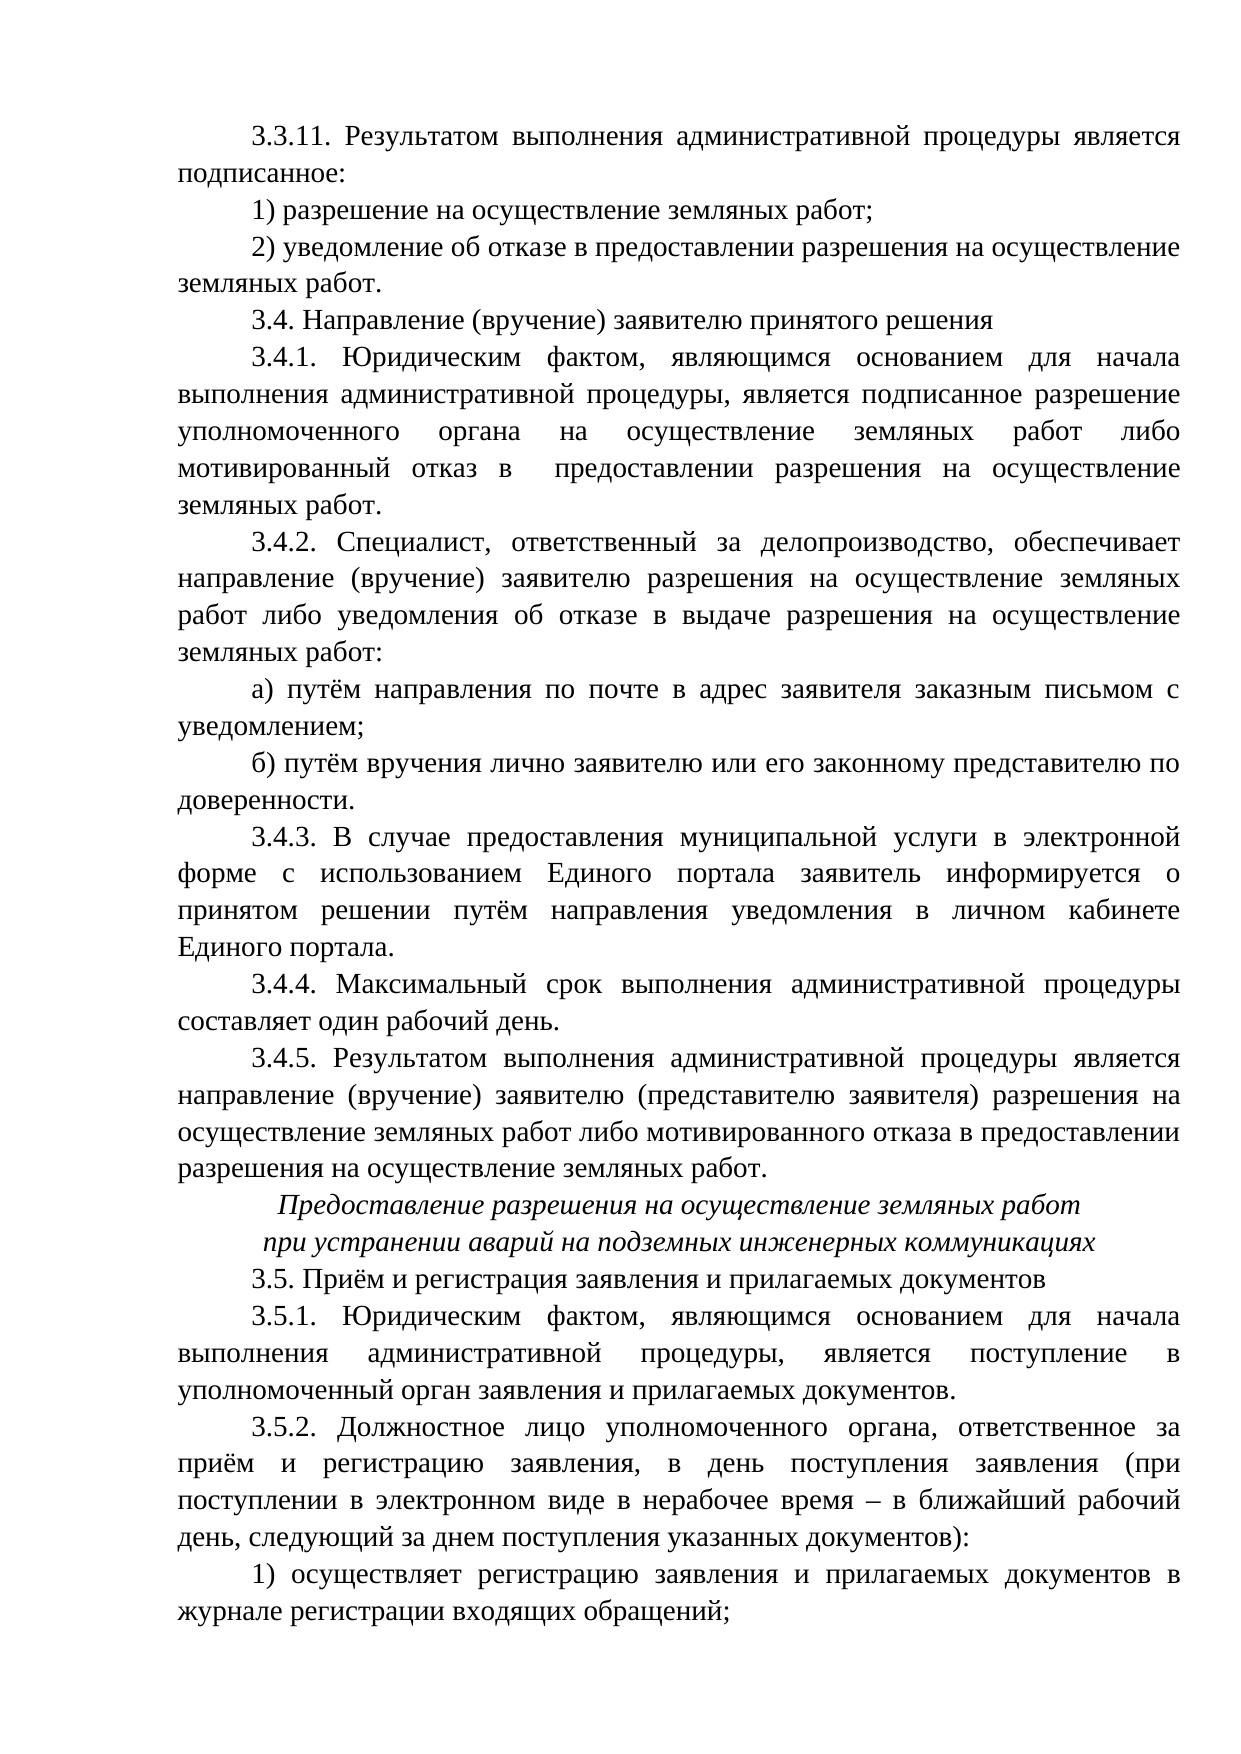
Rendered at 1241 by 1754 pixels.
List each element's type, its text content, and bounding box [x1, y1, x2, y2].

text 3.4.3. В случае предоставления муниципальной услуги в электронной форме с использованием Единого портала заявитель информируется о принятом решении путём направления уведомления в личном кабинете Единого портала. [177, 819, 1181, 963]
text 3.4.4. Максимальный срок выполнения административной процедуры составляет один рабочий день. [177, 966, 1181, 1037]
text 3.3.11. Результатом выполнения административной процедуры является подписанное: [177, 118, 1181, 188]
text 2) уведомление об отказе в предоставлении разрешения на осуществление земляных работ. [177, 229, 1181, 299]
text 3.4. Направление (вручение) заявителю принятого решения [177, 302, 1181, 336]
text б) путём вручения лично заявителю или его законному представителю по доверенности. [177, 745, 1181, 815]
text а) путём направления по почте в адрес заявителя заказным письмом с уведомлением; [177, 671, 1181, 742]
text 3.5.1. Юридическим фактом, являющимся основанием для начала выполнения административной процедуры, является поступление в уполномоченный орган заявления и прилагаемых документов. [177, 1298, 1181, 1405]
text при устранении аварий на подземных инженерных коммуникациях [177, 1224, 1181, 1258]
text 3.5.2. Должностное лицо уполномоченного органа, ответственное за приём и регистрацию заявления, в день поступления заявления (при поступлении в электронном виде в нерабочее время – в ближайший рабочий день, следующий за днем поступления указанных документов): [177, 1409, 1181, 1553]
text 1) осуществляет регистрацию заявления и прилагаемых документов в журнале регистрации входящих обращений; [177, 1556, 1181, 1627]
text Предоставление разрешения на осуществление земляных работ [177, 1187, 1181, 1221]
text 3.5. Приём и регистрация заявления и прилагаемых документов [177, 1261, 1181, 1295]
text 3.4.2. Специалист, ответственный за делопроизводство, обеспечивает направление (вручение) заявителю разрешения на осуществление земляных работ либо уведомления об отказе в выдаче разрешения на осуществление земляных работ: [177, 524, 1181, 668]
text 3.4.1. Юридическим фактом, являющимся основанием для начала выполнения административной процедуры, является подписанное разрешение уполномоченного органа на осуществление земляных работ либо мотивированный отказ в предоставлении разрешения на осуществление земляных работ. [177, 339, 1181, 520]
text 1) разрешение на осуществление земляных работ; [177, 192, 1181, 225]
text 3.4.5. Результатом выполнения административной процедуры является направление (вручение) заявителю (представителю заявителя) разрешения на осуществление земляных работ либо мотивированного отказа в предоставлении разрешения на осуществление земляных работ. [177, 1040, 1181, 1184]
